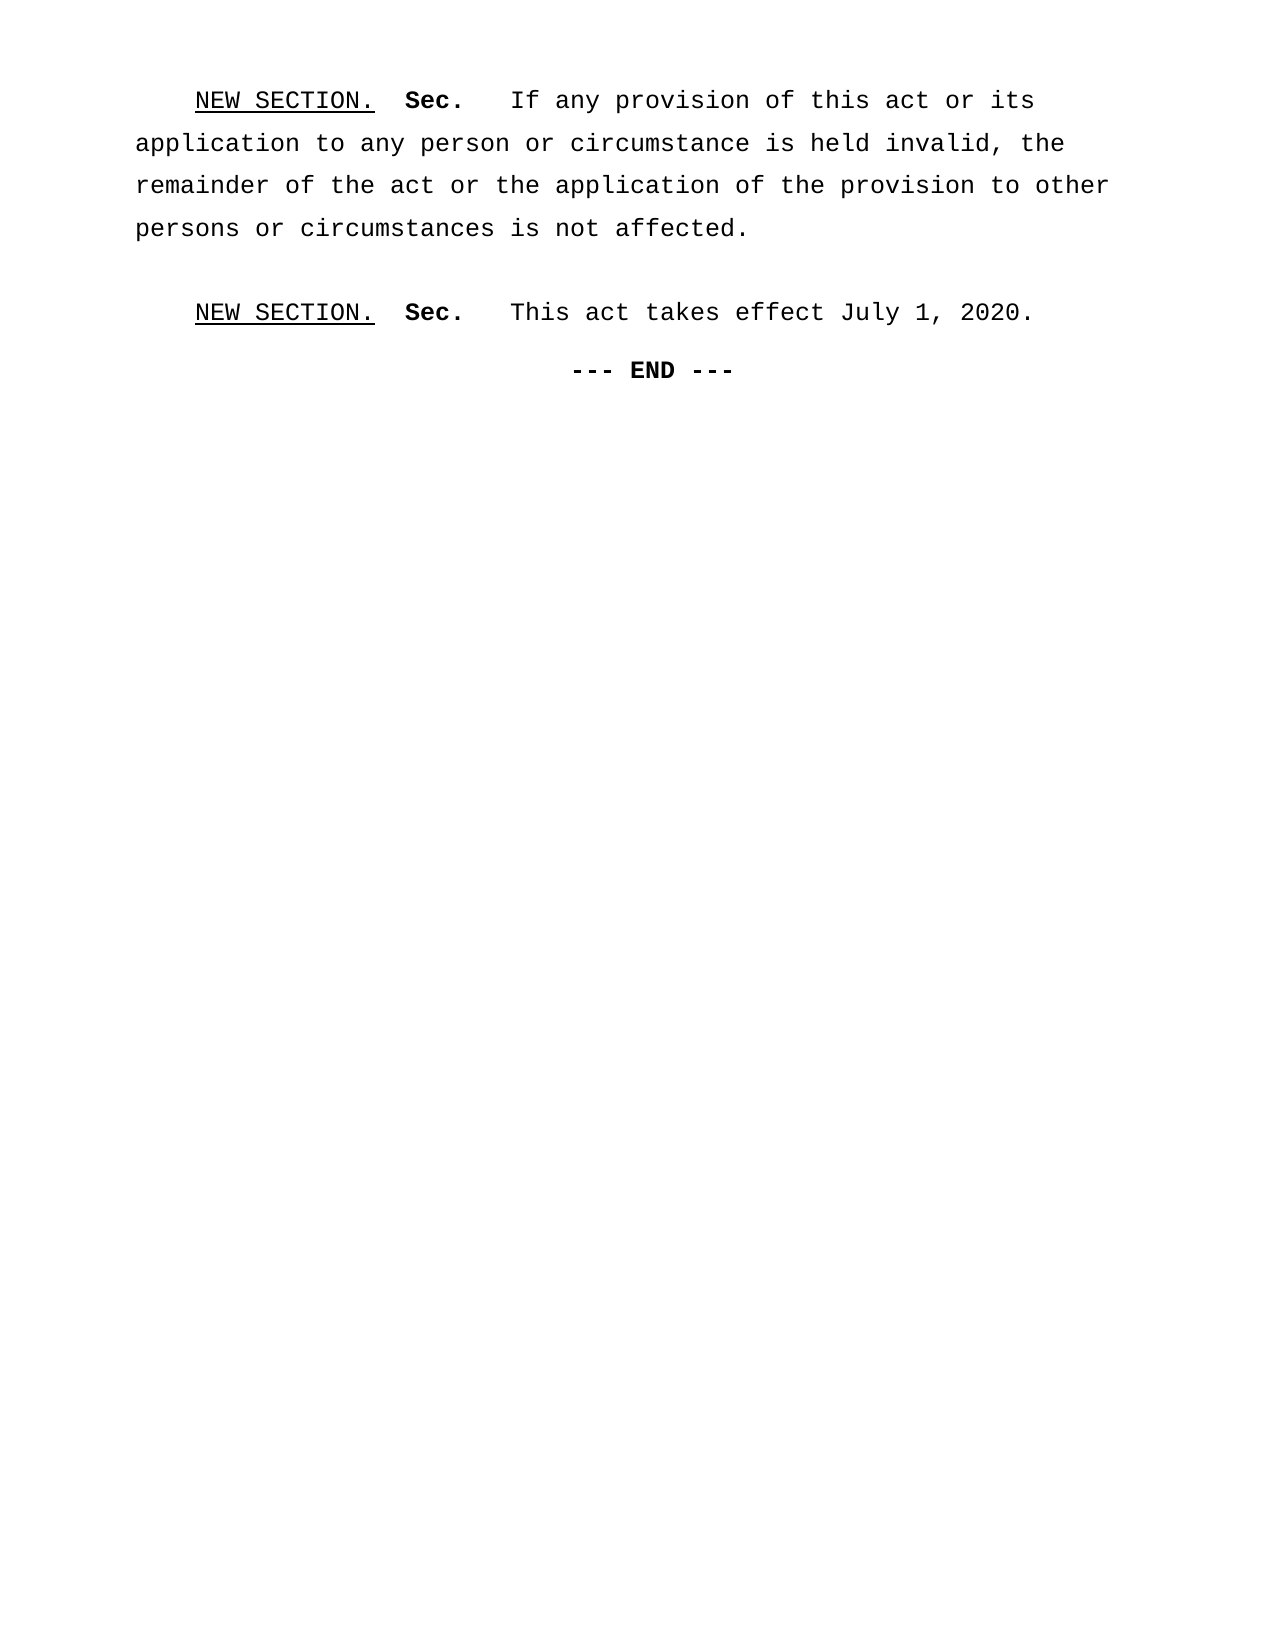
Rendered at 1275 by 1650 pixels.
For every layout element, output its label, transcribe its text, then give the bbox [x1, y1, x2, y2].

text --- END --- [135, 357, 1170, 386]
text NEW SECTION. Sec. This act takes effect July 1, 2020. [135, 287, 1170, 329]
text NEW SECTION. Sec. If any provision of this act or its application to any person or circumstance is held invalid, the remainder of the act or the application of the provision to other persons or circumstances is not affected. [135, 75, 1170, 245]
